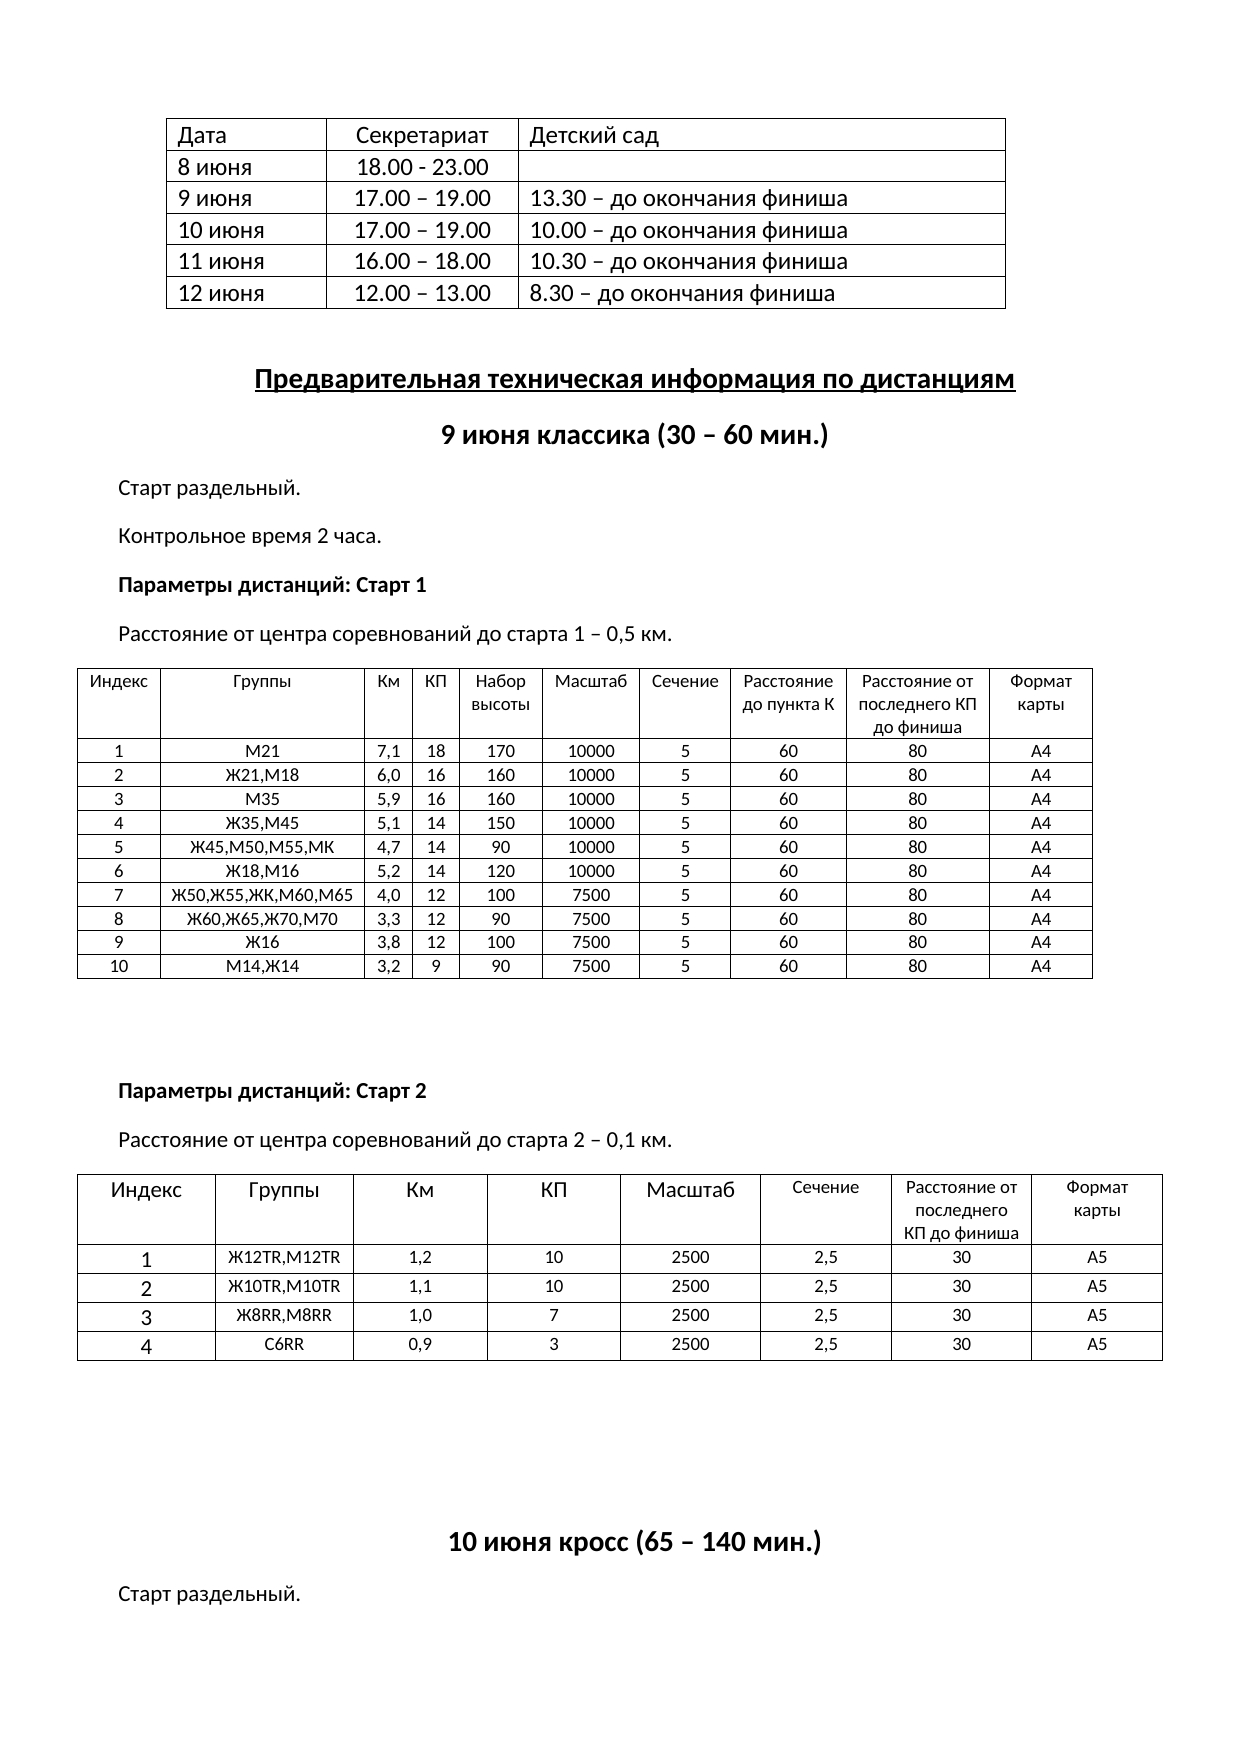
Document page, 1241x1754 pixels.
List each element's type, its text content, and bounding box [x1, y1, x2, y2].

table_cell 30 [892, 1303, 1031, 1331]
table_cell 60 [731, 763, 846, 786]
table_cell 9 июня [167, 182, 326, 213]
table_cell 5 [640, 763, 730, 786]
table_cell 80 [847, 811, 989, 834]
table_cell А4 [990, 763, 1092, 786]
table_cell 90 [460, 955, 542, 978]
table_cell 80 [847, 907, 989, 930]
table_cell 10000 [543, 763, 639, 786]
table_header КП [488, 1175, 620, 1244]
table_cell 8.30 – до окончания финиша [519, 277, 1005, 307]
table_cell 160 [460, 763, 542, 786]
table_cell 2,5 [761, 1303, 891, 1331]
table_cell 14 [413, 811, 459, 834]
table_cell 80 [847, 883, 989, 906]
table_cell 2500 [621, 1332, 760, 1360]
table_cell 5 [78, 835, 160, 858]
table_header Индекс [78, 1175, 215, 1244]
table_cell 150 [460, 811, 542, 834]
table_cell 5 [640, 739, 730, 762]
table_header Сечение [761, 1175, 891, 1244]
table_cell 60 [731, 955, 846, 978]
table_cell 7 [488, 1303, 620, 1331]
table_header Расстояние от последнего КП до финиша [847, 669, 989, 738]
table_header Группы [216, 1175, 353, 1244]
table_cell 4 [78, 811, 160, 834]
table_cell А4 [990, 955, 1092, 978]
table_cell 5 [640, 811, 730, 834]
table_cell 14 [413, 835, 459, 858]
text Параметры дистанций: Старт 2 [88, 1076, 1152, 1104]
table_cell 5,1 [365, 811, 412, 834]
table_cell 100 [460, 883, 542, 906]
table_cell 5,2 [365, 859, 412, 882]
table_header Расстояние от последнего КП до финиша [892, 1175, 1031, 1244]
table_header Детский сад [519, 119, 1005, 150]
table_cell 10 июня [167, 214, 326, 244]
table_cell 3 [78, 787, 160, 810]
table_cell 10000 [543, 835, 639, 858]
table_cell 16 [413, 787, 459, 810]
table_cell 60 [731, 883, 846, 906]
table_cell 12 июня [167, 277, 326, 307]
table_cell Ж21,М18 [161, 763, 364, 786]
table_cell 60 [731, 907, 846, 930]
text Старт раздельный. [88, 1579, 1152, 1607]
table_cell 4,7 [365, 835, 412, 858]
table_cell 17.00 – 19.00 [327, 214, 518, 244]
table_cell 1,0 [354, 1303, 487, 1331]
table_cell 3,8 [365, 931, 412, 954]
table_cell 0,9 [354, 1332, 487, 1360]
table_cell 5 [640, 835, 730, 858]
table_cell 10.30 – до окончания финиша [519, 245, 1005, 276]
table_cell 11 июня [167, 245, 326, 276]
table_cell 9 [413, 955, 459, 978]
table_header Набор высоты [460, 669, 542, 738]
table_cell Ж8RR,М8RR [216, 1303, 353, 1331]
table_cell 5 [640, 883, 730, 906]
table_cell А4 [990, 859, 1092, 882]
table_cell М35 [161, 787, 364, 810]
table_header Расстояние до пункта К [731, 669, 846, 738]
table_cell А5 [1032, 1245, 1162, 1273]
table_cell А4 [990, 811, 1092, 834]
table_cell 60 [731, 931, 846, 954]
table_cell 6 [78, 859, 160, 882]
table_cell 1,2 [354, 1245, 487, 1273]
table_header Дата [167, 119, 326, 150]
table_cell 10 [78, 955, 160, 978]
table_cell А4 [990, 787, 1092, 810]
table_cell 80 [847, 739, 989, 762]
text 10 июня кросс (65 – 140 мин.) [88, 1523, 1152, 1558]
table_cell 100 [460, 931, 542, 954]
table_cell Ж16 [161, 931, 364, 954]
table_cell А4 [990, 835, 1092, 858]
table_header Масштаб [543, 669, 639, 738]
table_header Индекс [78, 669, 160, 738]
table_cell 90 [460, 835, 542, 858]
table_cell 12 [413, 907, 459, 930]
table_cell 12 [413, 883, 459, 906]
table_cell А4 [990, 883, 1092, 906]
table_cell 90 [460, 907, 542, 930]
table_header Формат карты [990, 669, 1092, 738]
table_cell 60 [731, 859, 846, 882]
table_cell 3,2 [365, 955, 412, 978]
table_cell А5 [1032, 1303, 1162, 1331]
table_cell 7500 [543, 955, 639, 978]
table_cell 16.00 – 18.00 [327, 245, 518, 276]
table_cell 16 [413, 763, 459, 786]
table_cell С6RR [216, 1332, 353, 1360]
table_cell 3,3 [365, 907, 412, 930]
table_cell 7500 [543, 931, 639, 954]
table_cell 10.00 – до окончания финиша [519, 214, 1005, 244]
table_cell 7 [78, 883, 160, 906]
table_cell 8 июня [167, 151, 326, 181]
table_cell 10000 [543, 739, 639, 762]
table_cell 12 [413, 931, 459, 954]
table_cell 170 [460, 739, 542, 762]
table_cell 10 [488, 1245, 620, 1273]
table_cell А4 [990, 931, 1092, 954]
text Параметры дистанций: Старт 1 [88, 571, 1152, 598]
table_cell Ж45,М50,М55,МК [161, 835, 364, 858]
table_cell Ж35,М45 [161, 811, 364, 834]
table_cell 8 [78, 907, 160, 930]
table_cell 60 [731, 811, 846, 834]
table_cell 3 [488, 1332, 620, 1360]
table_cell 2500 [621, 1245, 760, 1273]
text Расстояние от центра соревнований до старта 1 – 0,5 км. [88, 619, 1152, 647]
table_cell 10 [488, 1274, 620, 1302]
table_header Секретариат [327, 119, 518, 150]
table_cell 10000 [543, 811, 639, 834]
text Старт раздельный. [88, 473, 1152, 501]
table_cell 4 [78, 1332, 215, 1360]
table_cell Ж18,М16 [161, 859, 364, 882]
table_cell 2500 [621, 1274, 760, 1302]
text Предварительная техническая информация по дистанциям [88, 360, 1152, 396]
table_cell А5 [1032, 1332, 1162, 1360]
table_cell 14 [413, 859, 459, 882]
table_cell 5 [640, 955, 730, 978]
table_cell 5 [640, 907, 730, 930]
table_cell 3 [78, 1303, 215, 1331]
table_cell 2,5 [761, 1245, 891, 1273]
text 9 июня классика (30 – 60 мин.) [88, 416, 1152, 452]
table_cell 1 [78, 1245, 215, 1273]
table_header Км [365, 669, 412, 738]
table_cell 80 [847, 763, 989, 786]
table_cell 30 [892, 1332, 1031, 1360]
table_cell 18 [413, 739, 459, 762]
table_cell 13.30 – до окончания финиша [519, 182, 1005, 213]
table_cell 17.00 – 19.00 [327, 182, 518, 213]
table_cell 80 [847, 859, 989, 882]
table_cell А4 [990, 739, 1092, 762]
table_cell 18.00 - 23.00 [327, 151, 518, 181]
table_cell 7,1 [365, 739, 412, 762]
table_cell 80 [847, 955, 989, 978]
table_cell 30 [892, 1274, 1031, 1302]
table_cell 60 [731, 835, 846, 858]
table_header Сечение [640, 669, 730, 738]
table_cell 160 [460, 787, 542, 810]
table_cell 5,9 [365, 787, 412, 810]
table_cell 1,1 [354, 1274, 487, 1302]
table_header Группы [161, 669, 364, 738]
table_header Формат карты [1032, 1175, 1162, 1244]
table_cell [519, 151, 1005, 181]
table_cell А4 [990, 907, 1092, 930]
text Расстояние от центра соревнований до старта 2 – 0,1 км. [88, 1125, 1152, 1153]
table_cell 80 [847, 787, 989, 810]
table_cell 9 [78, 931, 160, 954]
table_cell 30 [892, 1245, 1031, 1273]
table_header КП [413, 669, 459, 738]
table_cell 10000 [543, 787, 639, 810]
table_cell 2 [78, 763, 160, 786]
table_cell 5 [640, 859, 730, 882]
table_cell 6,0 [365, 763, 412, 786]
table_cell 5 [640, 931, 730, 954]
table_cell 1 [78, 739, 160, 762]
table_cell 7500 [543, 907, 639, 930]
table_cell 120 [460, 859, 542, 882]
table_cell 80 [847, 835, 989, 858]
table_cell 12.00 – 13.00 [327, 277, 518, 307]
table_cell 2500 [621, 1303, 760, 1331]
table_cell 2,5 [761, 1274, 891, 1302]
table_cell Ж50,Ж55,ЖК,М60,М65 [161, 883, 364, 906]
table_cell М14,Ж14 [161, 955, 364, 978]
table_header Км [354, 1175, 487, 1244]
table_cell Ж10TR,М10TR [216, 1274, 353, 1302]
table_cell 5 [640, 787, 730, 810]
table_cell 4,0 [365, 883, 412, 906]
table_cell 2,5 [761, 1332, 891, 1360]
table_cell А5 [1032, 1274, 1162, 1302]
table_cell 10000 [543, 859, 639, 882]
table_cell М21 [161, 739, 364, 762]
table_header Масштаб [621, 1175, 760, 1244]
table_cell 80 [847, 931, 989, 954]
table_cell 2 [78, 1274, 215, 1302]
table_cell 60 [731, 739, 846, 762]
table_cell 7500 [543, 883, 639, 906]
table_cell Ж12TR,М12TR [216, 1245, 353, 1273]
table_cell 60 [731, 787, 846, 810]
text Контрольное время 2 часа. [88, 522, 1152, 550]
table_cell Ж60,Ж65,Ж70,М70 [161, 907, 364, 930]
